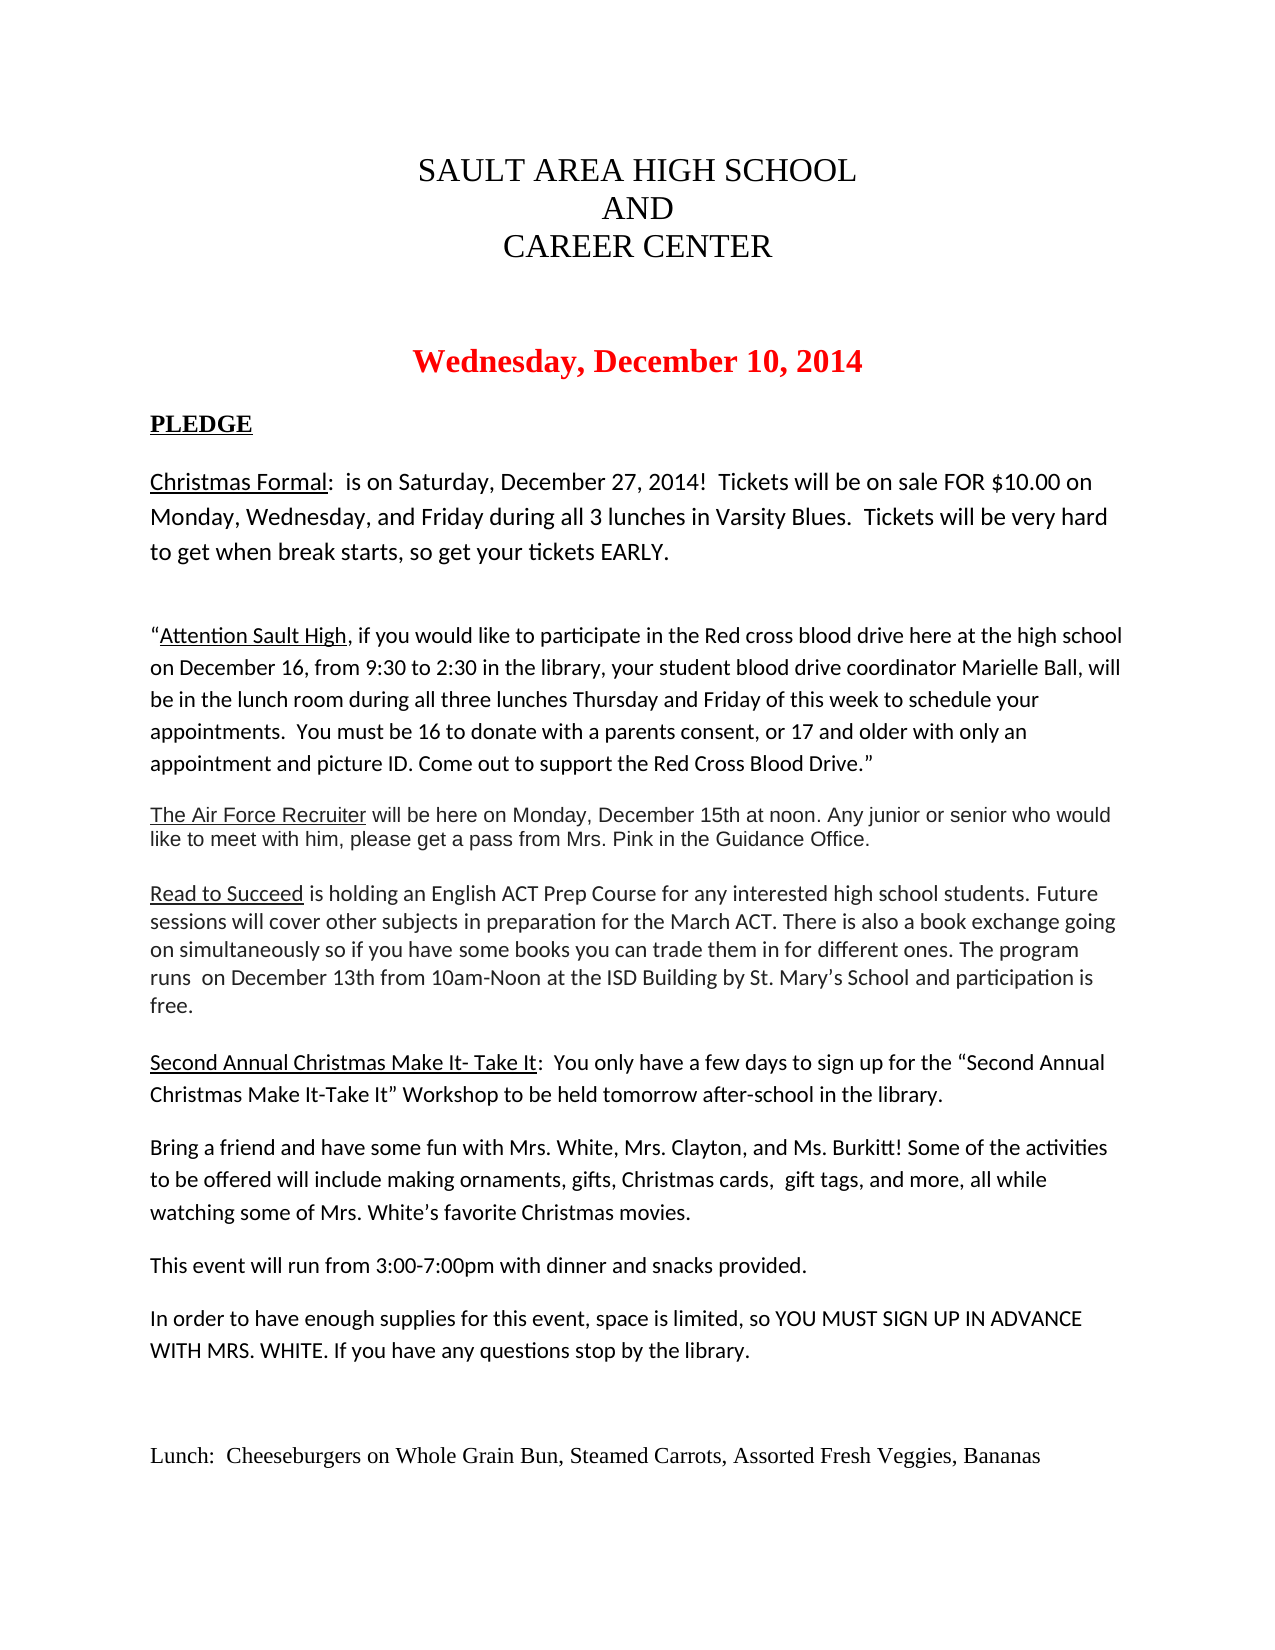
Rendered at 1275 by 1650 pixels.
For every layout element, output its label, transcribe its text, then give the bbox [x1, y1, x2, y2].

text AND [150, 188, 1125, 227]
text CAREER CENTER [150, 227, 1125, 265]
text Christmas Formal: is on Saturday, December 27, 2014! Tickets will be on sale FOR $10.00 on Monday, Wednesday, and Friday during all 3 lunches in Varsity Blues. Tickets will be very hard to get when break starts, so get your tickets EARLY. [150, 466, 1125, 567]
text Lunch: Cheeseburgers on Whole Grain Bun, Steamed Carrots, Assorted Fresh Veggies, Bananas [150, 1442, 1125, 1468]
text In order to have enough supplies for this event, space is limited, so YOU MUST SIGN UP IN ADVANCE WITH MRS. WHITE. If you have any questions stop by the library. [150, 1304, 1125, 1364]
text Read to Succeed is holding an English ACT Prep Course for any interested high school students. Future sessions will cover other subjects in preparation for the March ACT. There is also a book exchange going on simultaneously so if you have some books you can trade them in for different ones. The program runs on December 13th from 10am-Noon at the ISD Building by St. Mary’s School and participation is free. [193, 879, 1125, 1019]
text Second Annual Christmas Make It- Take It: You only have a few days to sign up for the “Second Annual Christmas Make It-Take It” Workshop to be held tomorrow after-school in the library. [150, 1048, 1125, 1108]
text Bring a friend and have some fun with Mrs. White, Mrs. Clayton, and Ms. Burkitt! Some of the activities to be offered will include making ornaments, gifts, Christmas cards, gift tags, and more, all while watching some of Mrs. White’s favorite Christmas movies. [150, 1133, 1125, 1226]
text PLEDGE [150, 409, 1125, 437]
text “Attention Sault High, if you would like to participate in the Red cross blood drive here at the high school on December 16, from 9:30 to 2:30 in the library, your student blood drive coordinator Marielle Ball, will be in the lunch room during all three lunches Thursday and Friday of this week to schedule your appointments. You must be 16 to donate with a parents consent, or 17 and older with only an appointment and picture ID. Come out to support the Red Cross Blood Drive.” [150, 621, 1125, 778]
text This event will run from 3:00-7:00pm with dinner and snacks provided. [150, 1251, 1125, 1279]
text SAULT AREA HIGH SCHOOL [150, 150, 1125, 188]
text The Air Force Recruiter will be here on Monday, December 15th at noon. Any junior or senior who would like to meet with him, please get a pass from Mrs. Pink in the Guidance Office. [871, 803, 1125, 851]
text Wednesday, December 10, 2014 [150, 342, 1125, 380]
